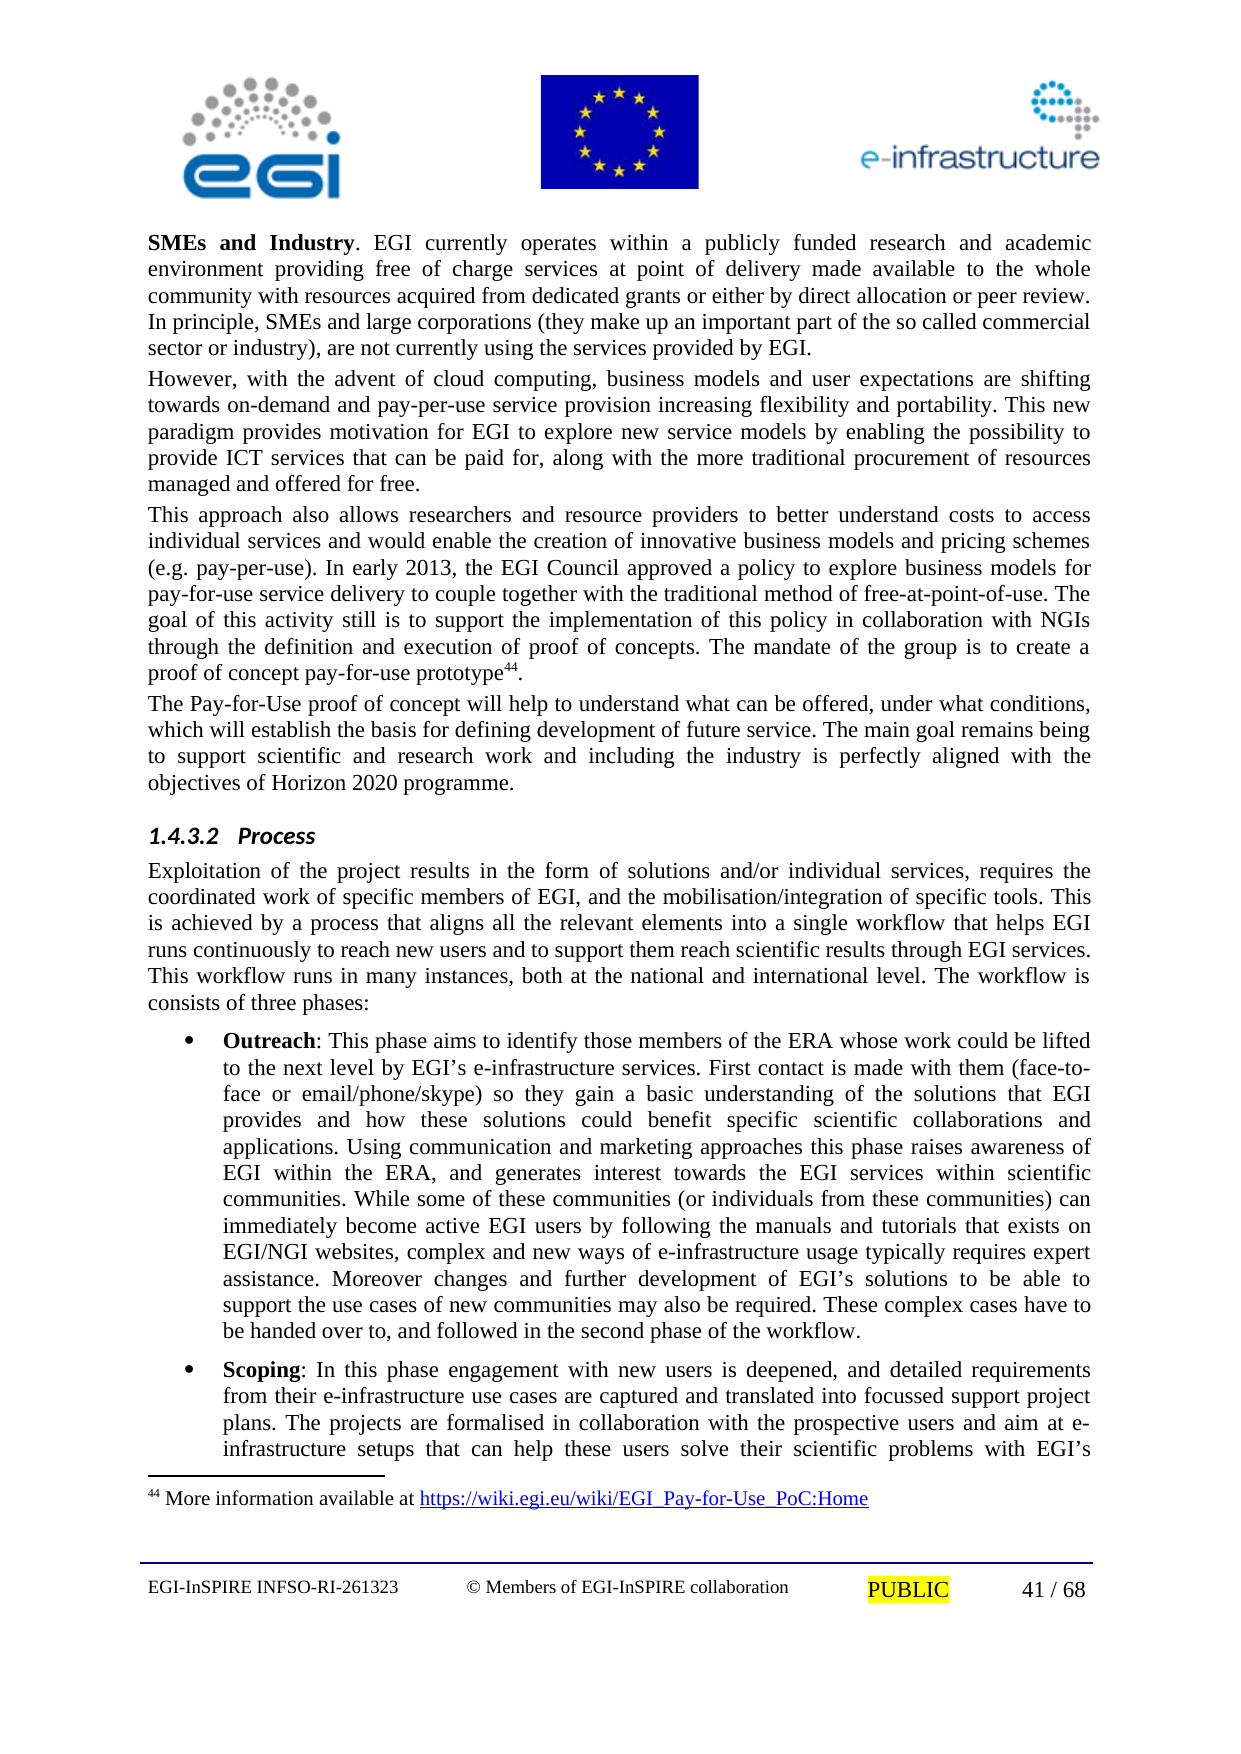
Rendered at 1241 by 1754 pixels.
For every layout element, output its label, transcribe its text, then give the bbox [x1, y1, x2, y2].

text However, with the advent of cloud computing, business models and user expectations are shifting towards on-demand and pay-per-use service provision increasing flexibility and portability. This new paradigm provides motivation for EGI to explore new service models by enabling the possibility to provide ICT services that can be paid for, along with the more traditional procurement of resources managed and offered for free. [148, 365, 1092, 497]
text Exploitation of the project results in the form of solutions and/or individual services, requires the coordinated work of specific members of EGI, and the mobilisation/integration of specific tools. This is achieved by a process that aligns all the relevant elements into a single workflow that helps EGI runs continuously to reach new users and to support them reach scientific results through EGI services. This workflow runs in many instances, both at the national and international level. The workflow is consists of three phases: [148, 857, 1092, 1015]
text SMEs and Industry. EGI currently operates within a publicly funded research and academic environment providing free of charge services at point of delivery made available to the whole community with resources acquired from dedicated grants or either by direct allocation or peer review. In principle, SMEs and large corporations (they make up an important part of the so called commercial sector or industry), are not currently using the services provided by EGI. [148, 229, 1092, 361]
picture [855, 75, 1106, 176]
picture [147, 75, 374, 204]
subtitle Process [148, 820, 1092, 851]
picture [540, 75, 699, 189]
text The Pay-for-Use proof of concept will help to understand what can be offered, under what conditions, which will establish the basis for defining development of future service. The main goal remains being to support scientific and research work and including the industry is perfectly aligned with the objectives of Horizon 2020 programme. [148, 689, 1092, 795]
text This approach also allows researchers and resource providers to better understand costs to access individual services and would enable the creation of innovative business models and pricing schemes (e.g. pay-per-use). In early 2013, the EGI Council approved a policy to explore business models for pay-for-use service delivery to couple together with the traditional method of free-at-point-of-use. The goal of this activity still is to support the implementation of this policy in collaboration with NGIs through the definition and execution of proof of concepts. The mandate of the group is to create a proof of concept pay-for-use prototype. [148, 501, 1092, 685]
list Outreach: This phase aims to identify those members of the ERA whose work could be lifted to the next level by EGI’s e-infrastructure services. First contact is made with them (face-to-face or email/phone/skype) so they gain a basic understanding of the solutions that EGI provides and how these solutions could benefit specific scientific collaborations and applications. Using communication and marketing approaches this phase raises awareness of EGI within the ERA, and generates interest towards the EGI services within scientific communities. While some of these communities (or individuals from these communities) can immediately become active EGI users by following the manuals and tutorials that exists on EGI/NGI websites, complex and new ways of e-infrastructure usage typically requires expert assistance. Moreover changes and further development of EGI’s solutions to be able to support the use cases of new communities may also be required. These complex cases have to be handed over to, and followed in the second phase of the workflow. [185, 1027, 1092, 1344]
